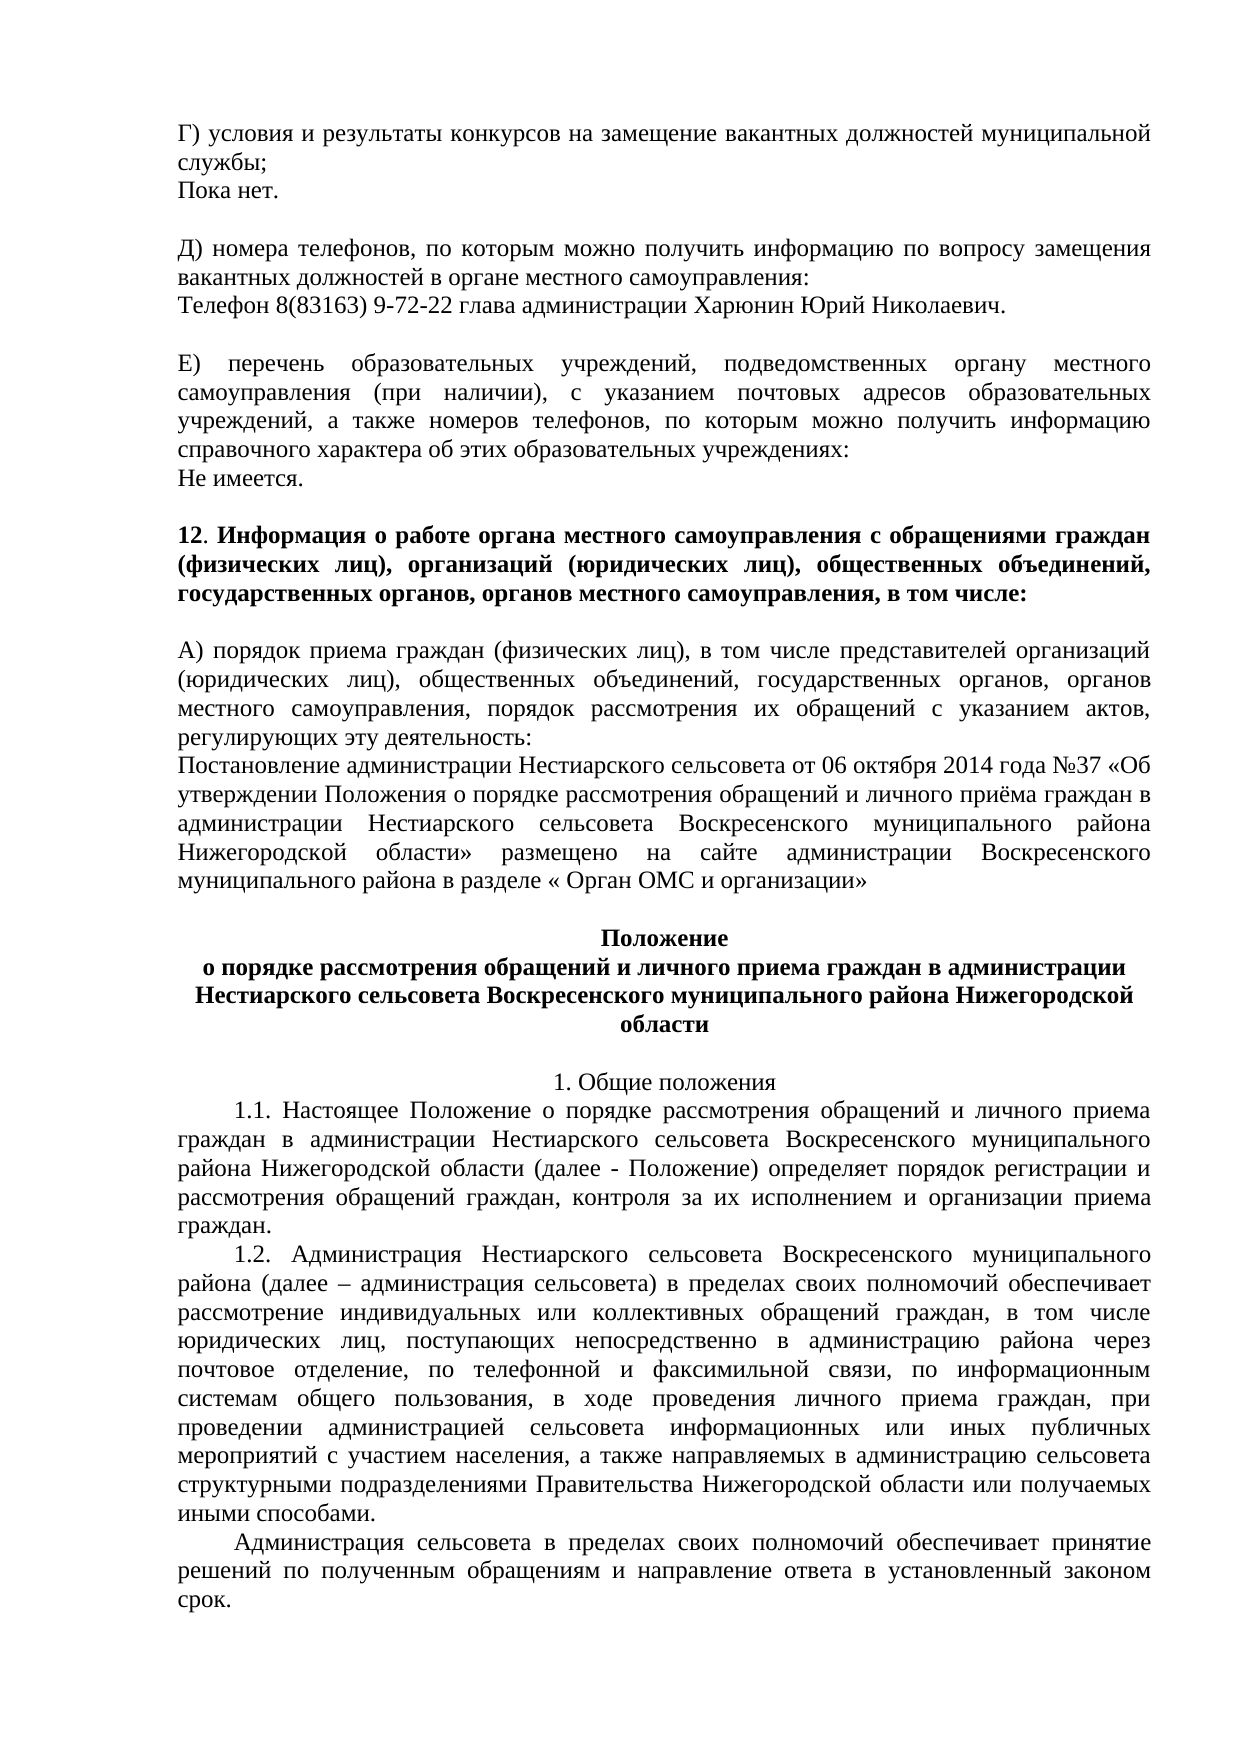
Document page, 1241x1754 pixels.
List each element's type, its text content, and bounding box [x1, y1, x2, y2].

text Телефон 8(83163) 9-72-22 глава администрации Харюнин Юрий Николаевич. [177, 291, 1152, 319]
text Не имеется. [177, 463, 1152, 492]
text Администрация сельсовета в пределах своих полномочий обеспечивает принятие решений по полученным обращениям и направление ответа в установленный законом срок. [177, 1527, 1152, 1613]
text А) порядок приема граждан (физических лиц), в том числе представителей организаций (юридических лиц), общественных объединений, государственных органов, органов местного самоуправления, порядок рассмотрения их обращений с указанием актов, регулирующих эту деятельность: [177, 636, 1152, 751]
text Е) перечень образовательных учреждений, подведомственных органу местного самоуправления (при наличии), с указанием почтовых адресов образовательных учреждений, а также номеров телефонов, по которым можно получить информацию справочного характера об этих образовательных учреждениях: [177, 348, 1152, 463]
text 1.2. Администрация Нестиарского сельсовета Воскресенского муниципального района (далее – администрация сельсовета) в пределах своих полномочий обеспечивает рассмотрение индивидуальных или коллективных обращений граждан, в том числе юридических лиц, поступающих непосредственно в администрацию района через почтовое отделение, по телефонной и факсимильной связи, по информационным системам общего пользования, в ходе проведения личного приема граждан, при проведении администрацией сельсовета информационных или иных публичных мероприятий с участием населения, а также направляемых в администрацию сельсовета структурными подразделениями Правительства Нижегородской области или получаемых иными способами. [177, 1239, 1152, 1527]
text Г) условия и результаты конкурсов на замещение вакантных должностей муниципальной службы; [177, 118, 1152, 176]
text 1. Общие положения [177, 1067, 1152, 1096]
text 12. Информация о работе органа местного самоуправления с обращениями граждан (физических лиц), организаций (юридических лиц), общественных объединений, государственных органов, органов местного самоуправления, в том числе: [177, 521, 1152, 607]
text 1.1. Настоящее Положение о порядке рассмотрения обращений и личного приема граждан в администрации Нестиарского сельсовета Воскресенского муниципального района Нижегородской области (далее - Положение) определяет порядок регистрации и рассмотрения обращений граждан, контроля за их исполнением и организации приема граждан. [177, 1096, 1152, 1239]
text Положение [177, 923, 1152, 952]
text Постановление администрации Нестиарского сельсовета от 06 октября 2014 года №37 «Об утверждении Положения о порядке рассмотрения обращений и личного приёма граждан в администрации Нестиарского сельсовета Воскресенского муниципального района Нижегородской области» размещено на сайте администрации Воскресенского муниципального района в разделе « Орган ОМС и организации» [177, 751, 1152, 894]
text о порядке рассмотрения обращений и личного приема граждан в администрации Нестиарского сельсовета Воскресенского муниципального района Нижегородской области [177, 952, 1152, 1038]
text Пока нет. [177, 176, 1152, 204]
text Д) номера телефонов, по которым можно получить информацию по вопросу замещения вакантных должностей в органе местного самоуправления: [177, 233, 1152, 291]
